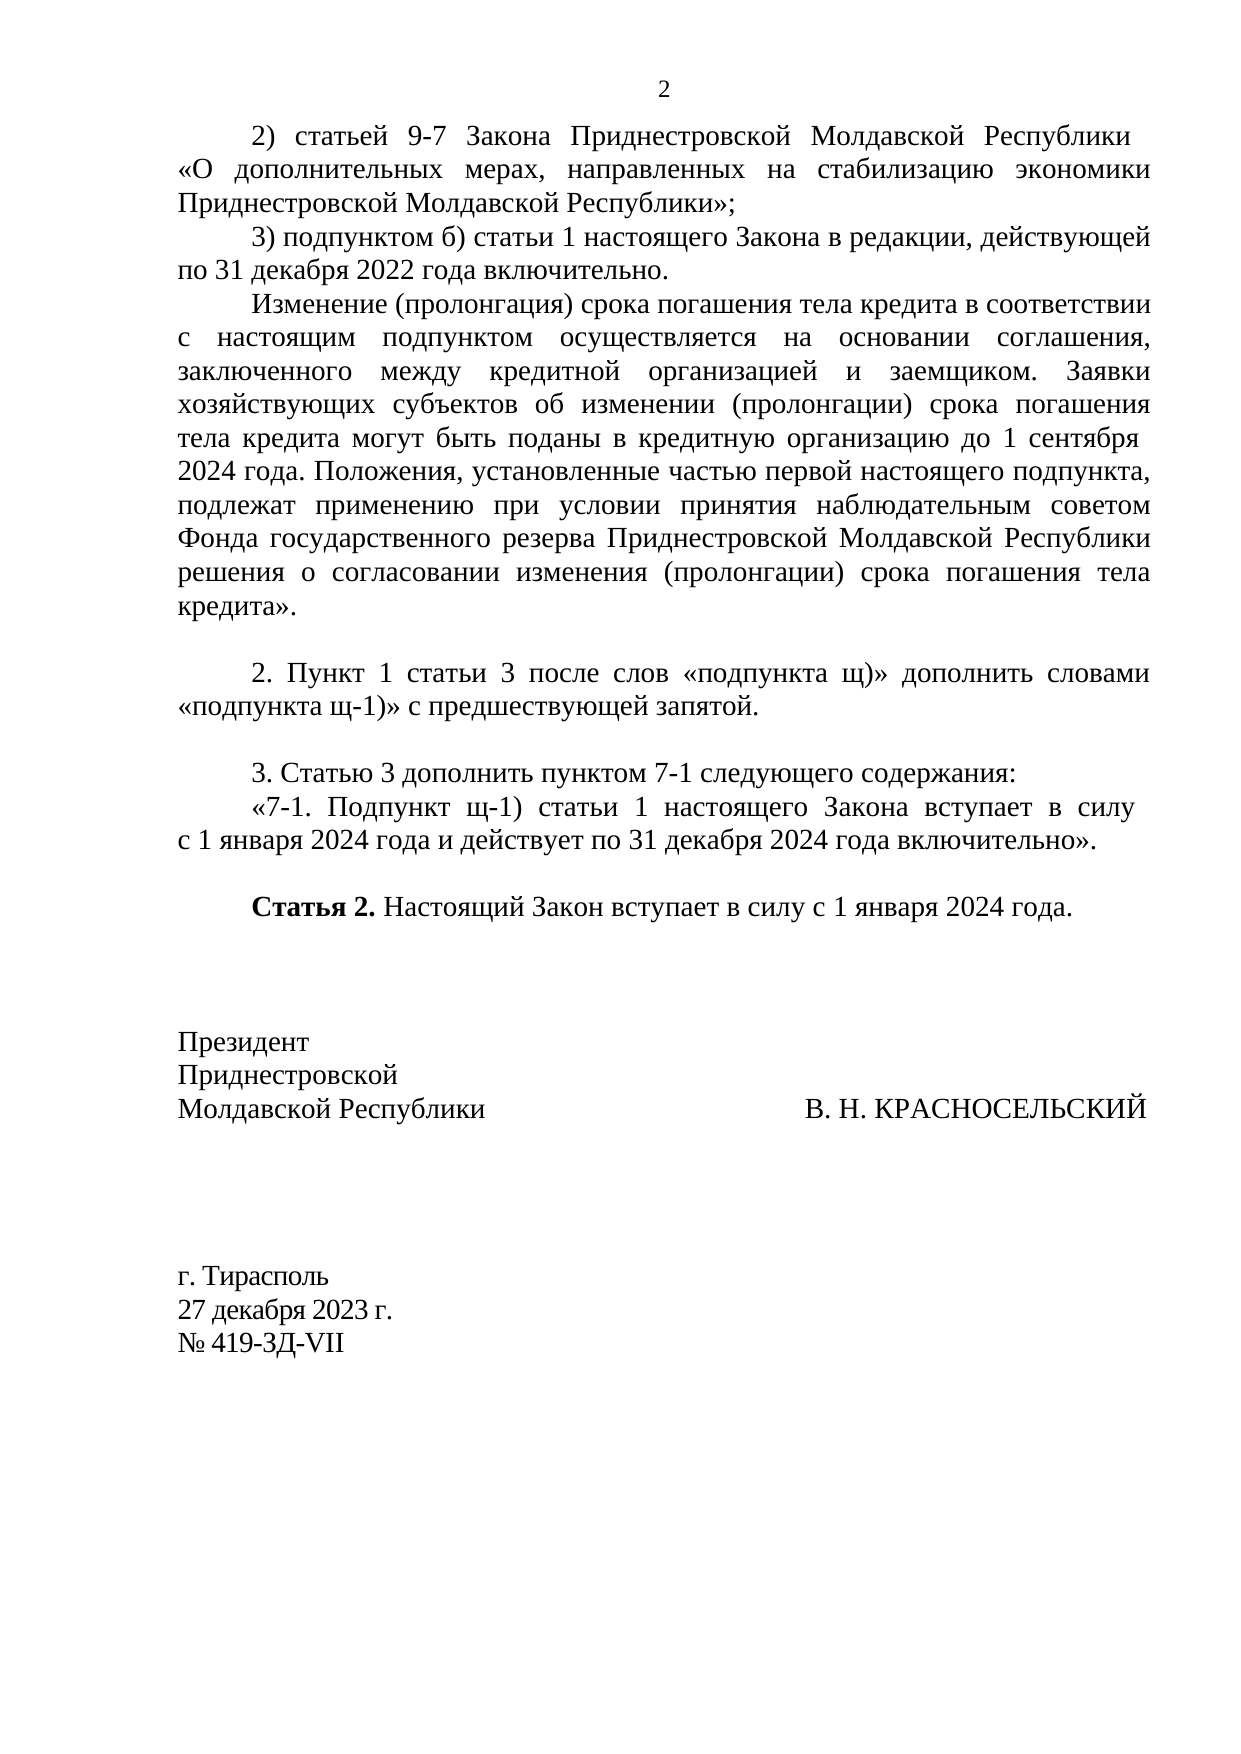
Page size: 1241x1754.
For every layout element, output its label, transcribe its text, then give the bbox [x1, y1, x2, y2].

text Президент [177, 1024, 1152, 1057]
text г. Тирасполь [177, 1258, 1152, 1292]
text Приднестровской [177, 1057, 1152, 1091]
text Молдавской Республики В. Н. КРАСНОСЕЛЬСКИЙ [177, 1091, 1152, 1124]
text «7-1. Подпункт щ-1) статьи 1 настоящего Закона вступает в силу с 1 января 2024 года и действует по 31 декабря 2024 года включительно». [177, 789, 1152, 856]
text № 419-ЗД-VII [177, 1326, 1152, 1359]
text 27 декабря 2023 г. [177, 1292, 1152, 1326]
text 2) статьей 9-7 Закона Приднестровской Молдавской Республики «О дополнительных мерах, направленных на стабилизацию экономики Приднестровской Молдавской Республики»; [177, 118, 1152, 219]
text 3) подпунктом б) статьи 1 настоящего Закона в редакции, действующей по 31 декабря 2022 года включительно. [177, 219, 1152, 286]
text Изменение (пролонгация) срока погашения тела кредита в соответствии с настоящим подпунктом осуществляется на основании соглашения, заключенного между кредитной организацией и заемщиком. Заявки хозяйствующих субъектов об изменении (пролонгации) срока погашения тела кредита могут быть поданы в кредитную организацию до 1 сентября 2024 года. Положения, установленные частью первой настоящего подпункта, подлежат применению при условии принятия наблюдательным советом Фонда государственного резерва Приднестровской Молдавской Республики решения о согласовании изменения (пролонгации) срока погашения тела кредита». [177, 286, 1152, 621]
text 3. Статью 3 дополнить пунктом 7-1 следующего содержания: [177, 755, 1152, 789]
text 2. Пункт 1 статьи 3 после слов «подпункта щ)» дополнить словами «подпункта щ-1)» с предшествующей запятой. [177, 655, 1152, 722]
text Статья 2. Настоящий Закон вступает в силу с 1 января 2024 года. [177, 889, 1152, 923]
